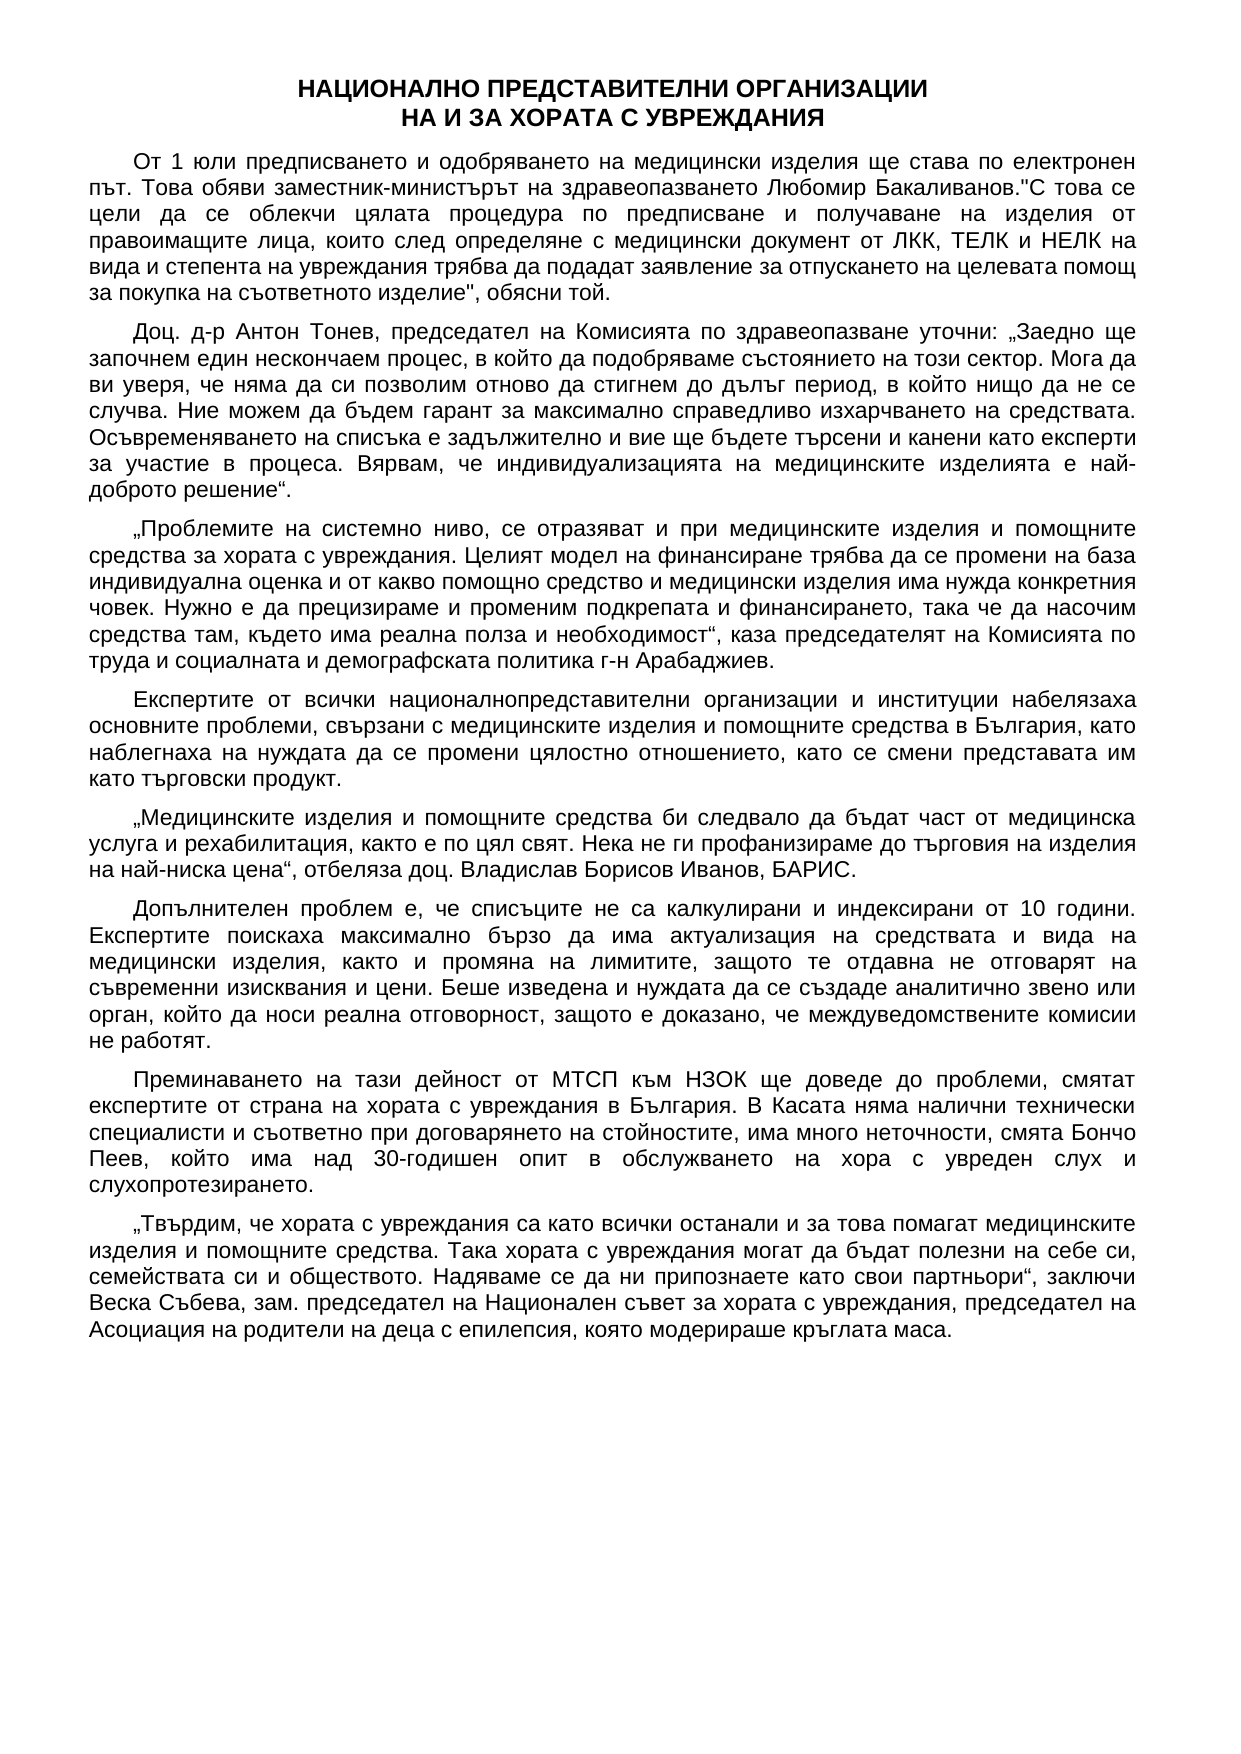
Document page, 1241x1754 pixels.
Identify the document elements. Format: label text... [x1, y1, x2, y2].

text Допълнителен проблем е, че списъците не са калкулирани и индексирани от 10 години. Експертите поискаха максимално бързо да има актуализация на средствата и вида на медицински изделия, както и промяна на лимитите, защото те отдавна не отговарят на съвременни изисквания и цени. Беше изведена и нуждата да се създаде аналитично звено или орган, който да носи реална отговорност, защото е доказано, че междуведомствените комисии не работят. [89, 895, 1137, 1053]
text Експертите от всички националнопредставителни организации и институции набелязаха основните проблеми, свързани с медицинските изделия и помощните средства в България, като наблегнаха на нуждата да се промени цялостно отношението, като се смени представата им като търговски продукт. [89, 686, 1137, 791]
text Доц. д-р Антон Тонев, председател на Комисията по здравеопазване уточни: „Заедно ще започнем един нескончаем процес, в който да подобряваме състоянието на този сектор. Мога да ви уверя, че няма да си позволим отново да стигнем до дълъг период, в който нищо да не се случва. Ние можем да бъдем гарант за максимално справедливо изхарчването на средствата. Осъвременяването на списъка е задължително и вие ще бъдете търсени и канени като експерти за участие в процеса. Вярвам, че индивидуализацията на медицинските изделията е най-доброто решение“. [89, 318, 1137, 503]
text „Медицинските изделия и помощните средства би следвало да бъдат част от медицинска услуга и рехабилитация, както е по цял свят. Нека не ги профанизираме до търговия на изделия на най-ниска цена“, отбеляза доц. Владислав Борисов Иванов, БАРИС. [89, 804, 1137, 883]
text Преминаването на тази дейност от МТСП към НЗОК ще доведе до проблеми, смятат експертите от страна на хората с увреждания в България. В Касата няма налични технически специалисти и съответно при договарянето на стойностите, има много неточности, смята Бончо Пеев, който има над 30-годишен опит в обслужването на хора с увреден слух и слухопротезирането. [89, 1066, 1137, 1198]
text От 1 юли предписването и одобряването на медицински изделия ще става по електронен път. Това обяви заместник-министърът на здравеопазването Любомир Бакаливанов."С това се цели да се облекчи цялата процедура по предписване и получаване на изделия от правоимащите лица, които след определяне с медицински документ от ЛКК, ТЕЛК и НЕЛК на вида и степента на увреждания трябва да подадат заявление за отпускането на целевата помощ за покупка на съответното изделие", обясни той. [89, 148, 1137, 306]
text „Твърдим, че хората с увреждания са като всички останали и за това помагат медицинските изделия и помощните средства. Така хората с увреждания могат да бъдат полезни на себе си, семействата си и обществото. Надяваме се да ни припознаете като свои партньори“, заключи Веска Събева, зам. председател на Национален съвет за хората с увреждания, председател на Асоциация на родители на деца с епилепсия, която модерираше кръглата маса. [89, 1210, 1137, 1342]
text „Проблемите на системно ниво, се отразяват и при медицинските изделия и помощните средства за хората с увреждания. Целият модел на финансиране трябва да се промени на база индивидуална оценка и от какво помощно средство и медицински изделия има нужда конкретния човек. Нужно е да прецизираме и променим подкрепата и финансирането, така че да насочим средства там, където има реална полза и необходимост“, каза председателят на Комисията по труда и социалната и демографската политика г-н Арабаджиев. [89, 515, 1137, 673]
